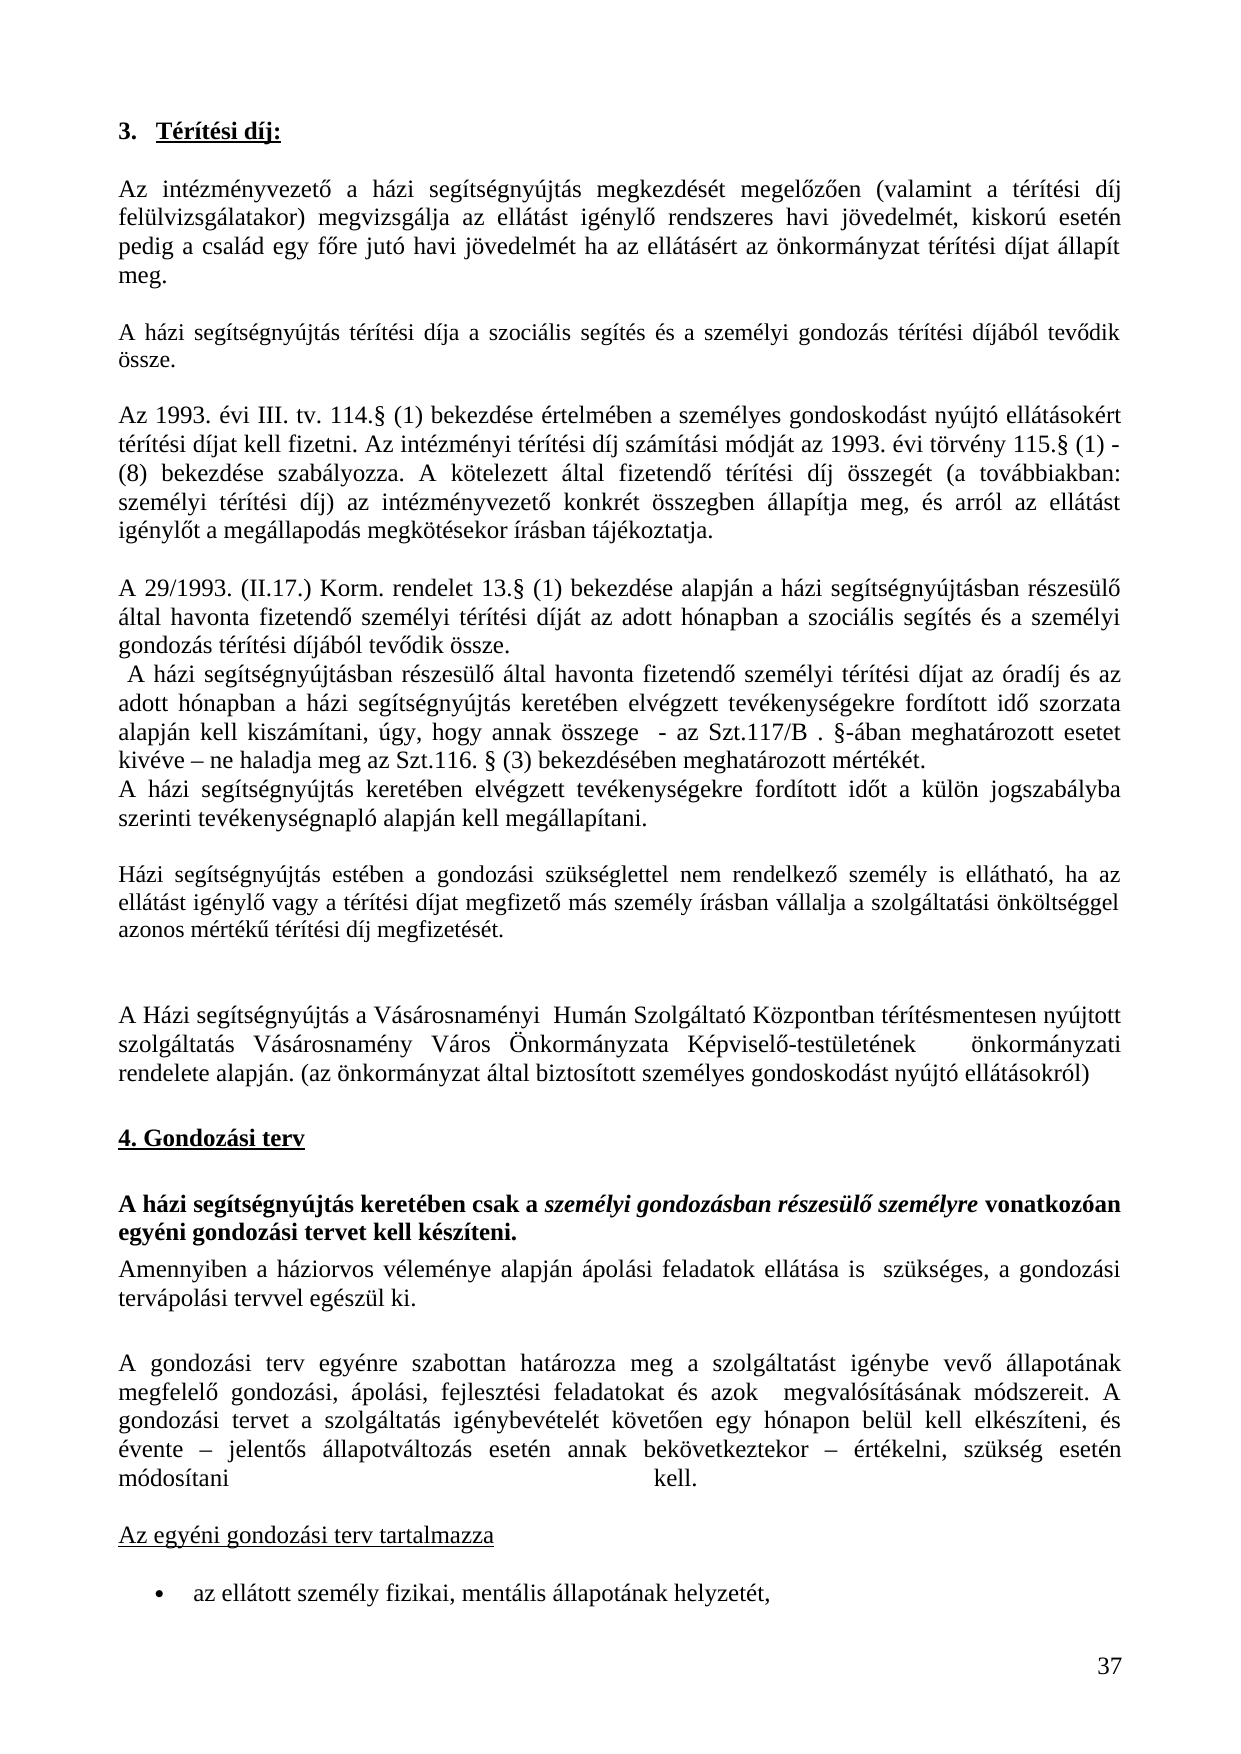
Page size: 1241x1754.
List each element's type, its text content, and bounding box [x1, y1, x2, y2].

list A házi segítségnyújtás keretében elvégzett tevékenységekre fordított időt a külön jogszabályba szerinti tevékenységnapló alapján kell megállapítani. [118, 774, 1122, 832]
list Térítési díj: [118, 116, 1122, 145]
list A házi segítségnyújtás térítési díja a szociális segítés és a személyi gondozás térítési díjából tevődik össze. [118, 317, 1122, 373]
text 4. Gondozási terv [118, 1095, 1122, 1152]
text A gondozási terv egyénre szabottan határozza meg a szolgáltatást igénybe vevő állapotának megfelelő gondozási, ápolási, fejlesztési feladatokat és azok megvalósításának módszereit. A gondozási tervet a szolgáltatás igénybevételét követően egy hónapon belül kell elkészíteni, és évente – jelentős állapotváltozás esetén annak bekövetkeztekor – értékelni, szükség esetén módosítani kell. Az egyéni gondozási terv tartalmazza [118, 1319, 1122, 1549]
list A 29/1993. (II.17.) Korm. rendelet 13.§ (1) bekezdése alapján a házi segítségnyújtásban részesülő által havonta fizetendő személyi térítési díját az adott hónapban a szociális segítés és a személyi gondozás térítési díjából tevődik össze. [118, 573, 1122, 659]
list az ellátott személy fizikai, mentális állapotának helyzetét, [156, 1578, 1122, 1607]
text Amennyiben a háziorvos véleménye alapján ápolási feladatok ellátása is szükséges, a gondozási tervápolási tervvel egészül ki. [118, 1254, 1122, 1312]
text A Házi segítségnyújtás a Vásárosnaményi Humán Szolgáltató Központban térítésmentesen nyújtott szolgáltatás Vásárosnamény Város Önkormányzata Képviselő-testületének önkormányzati rendelete alapján. (az önkormányzat által biztosított személyes gondoskodást nyújtó ellátásokról) [118, 972, 1122, 1087]
list Az 1993. évi III. tv. 114.§ (1) bekezdése értelmében a személyes gondoskodást nyújtó ellátásokért térítési díjat kell fizetni. Az intézményi térítési díj számítási módját az 1993. évi törvény 115.§ (1) - (8) bekezdése szabályozza. A kötelezett által fizetendő térítési díj összegét (a továbbiakban: személyi térítési díj) az intézményvezető konkrét összegben állapítja meg, és arról az ellátást igénylőt a megállapodás megkötésekor írásban tájékoztatja. [118, 400, 1122, 544]
list Házi segítségnyújtás estében a gondozási szükséglettel nem rendelkező személy is ellátható, ha az ellátást igénylő vagy a térítési díjat megfizető más személy írásban vállalja a szolgáltatási önköltséggel azonos mértékű térítési díj megfizetését. [118, 860, 1122, 943]
text A házi segítségnyújtás keretében csak a személyi gondozásban részesülő személyre vonatkozóan egyéni gondozási tervet kell készíteni. [118, 1160, 1122, 1246]
text Az intézményvezető a házi segítségnyújtás megkezdését megelőzően (valamint a térítési díj felülvizsgálatakor) megvizsgálja az ellátást igénylő rendszeres havi jövedelmét, kiskorú esetén pedig a alád egy főre jutó havi jövedelmét ha az ellátásért az önkormányzat térítési díjat állapít meg. [118, 174, 1122, 289]
list A házi segítségnyújtásban részesülő által havonta fizetendő személyi térítési díjat az óradíj és az adott hónapban a házi segítségnyújtás keretében elvégzett tevékenységekre fordított idő szorzata alapján kell kiszámítani, úgy, hogy annak összege - az Szt.117/B . §-ában meghatározott esetet kivéve – ne haladja meg az Szt.116. § (3) bekezdésében meghatározott mértékét. [118, 659, 1122, 774]
